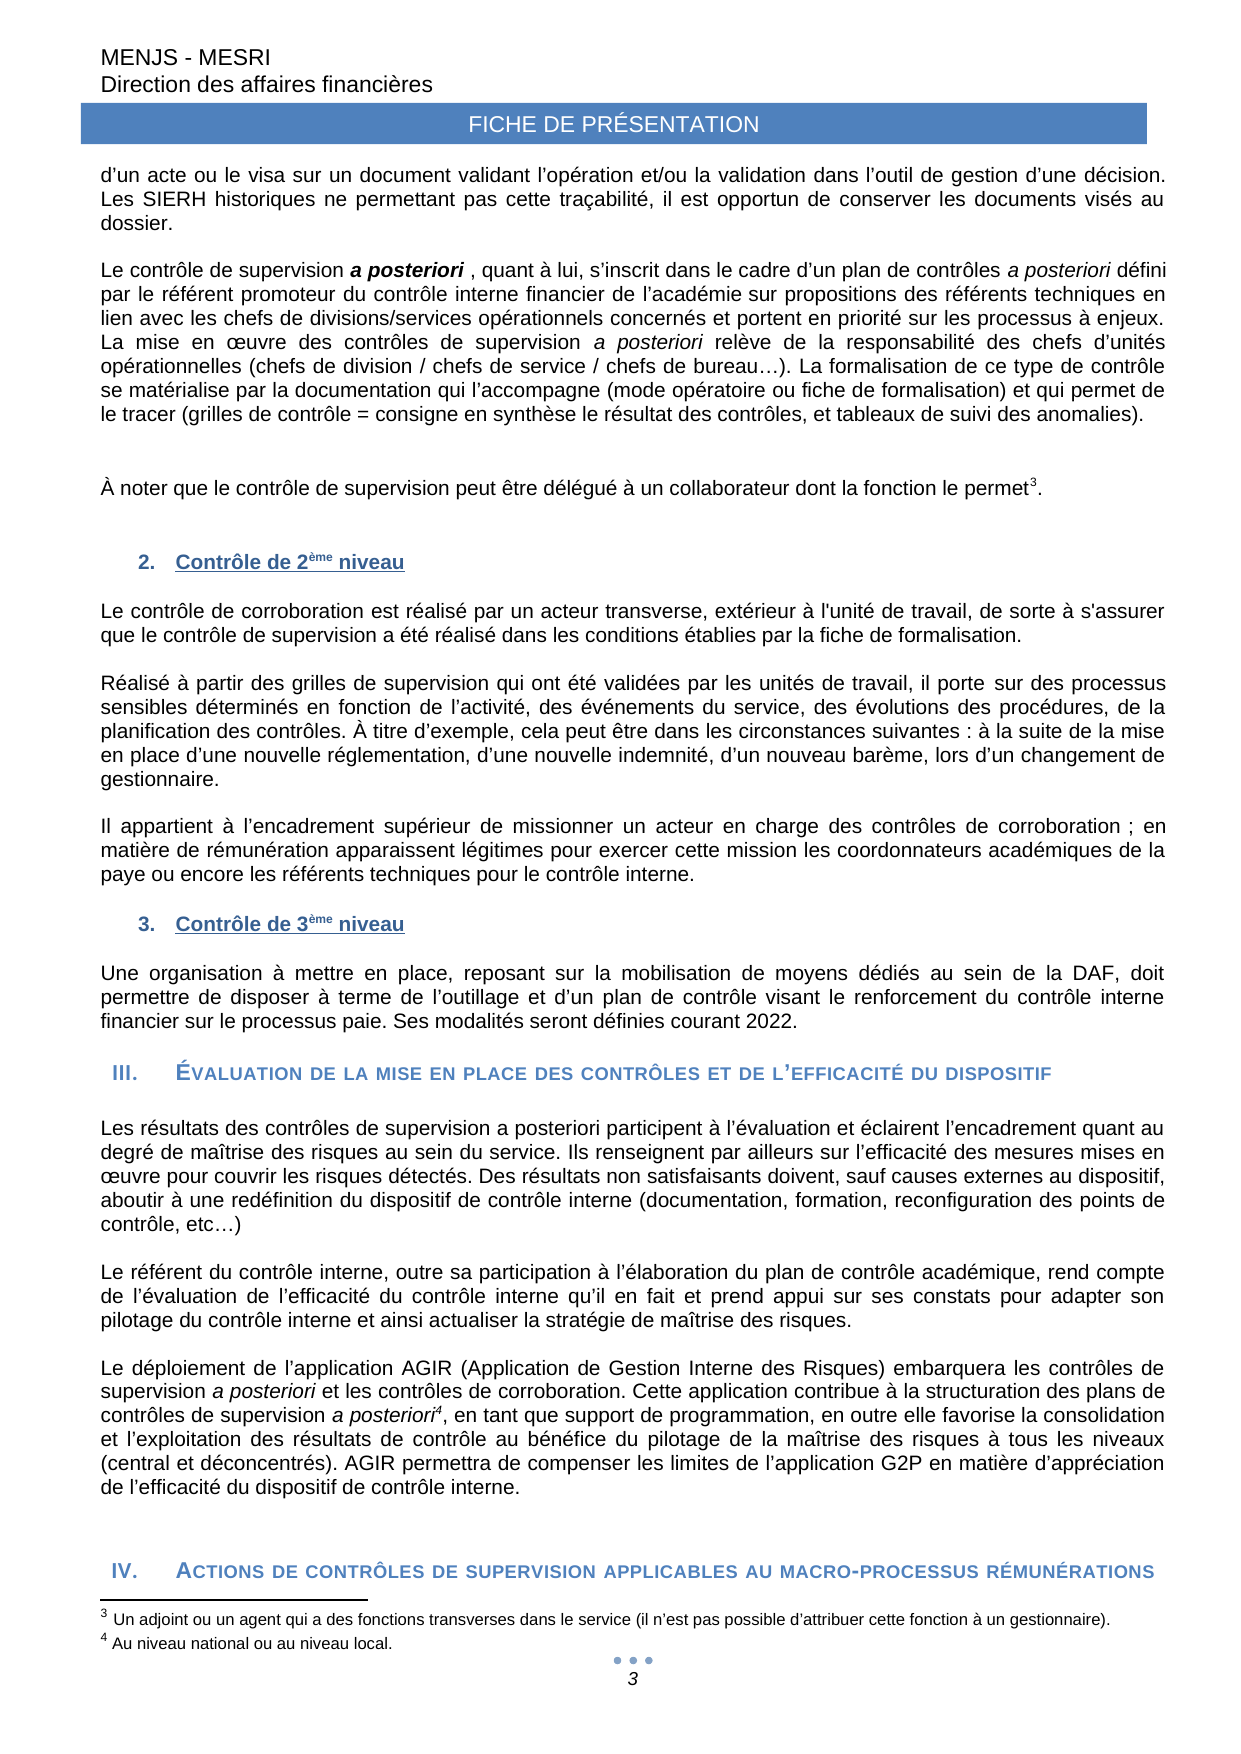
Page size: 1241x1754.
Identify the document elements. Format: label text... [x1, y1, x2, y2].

list Contrôle de 3ème niveau [138, 912, 1166, 936]
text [100, 162, 1166, 234]
text Le contrôle de supervision a posteriori , quant à lui, s’inscrit dans le cadre d’un plan de contrôles a posteriori défini par le référent promoteur du contrôle interne financier de l’académie sur propositions des référents techniques en lien avec les chefs de divisions/services opérationnels concernés et portent en priorité sur les processus à enjeux. La mise en œuvre des contrôles de supervision a posteriori relève de la responsabilité des chefs d’unités opérationnelles (chefs de division / chefs de service / chefs de bureau…). La formalisation de ce type de contrôle se matérialise par la documentation qui l’accompagne (mode opératoire ou fiche de formalisation) et qui permet de le tracer (grilles de contrôle = consigne en synthèse le résultat des contrôles, et tableaux de suivi des anomalies). [100, 258, 1166, 426]
text Il appartient à l’encadrement supérieur de missionner un acteur en charge des contrôles de corroboration ; en matière de rémunération apparaissent légitimes pour exercer cette mission les coordonnateurs académiques de la paye ou encore les référents techniques pour le contrôle interne. [100, 814, 1166, 886]
list Actions de contrôles de supervision applicables au macro-processus rémunérations [138, 1555, 1166, 1584]
list Contrôle de 2ème niveau [138, 550, 1166, 574]
text Le référent du contrôle interne, outre sa participation à l’élaboration du plan de contrôle académique, rend compte de l’évaluation de l’efficacité du contrôle interne qu’il en fait et prend appui sur ses constats pour adapter son pilotage du contrôle interne et ainsi actualiser la stratégie de maîtrise des risques. [100, 1259, 1166, 1331]
text Réalisé à partir des grilles de supervision qui ont été validées par les unités de travail, il porte sur des processus sensibles déterminés en fonction de l’activité, des événements du service, des évolutions des procédures, de la planification des contrôles. À titre d’exemple, cela peut être dans les circonstances suivantes : à la suite de la mise en place d’une nouvelle réglementation, d’une nouvelle indemnité, d’un nouveau barème, lors d’un changement de gestionnaire. [100, 671, 1166, 790]
text Le contrôle de corroboration est réalisé par un acteur transverse, extérieur à l'unité de travail, de sorte à s'assurer que le contrôle de supervision a été réalisé dans les conditions établies par la fiche de formalisation. [100, 599, 1166, 647]
list Évaluation de la mise en place des contrôles et de l’efficacité du dispositif [138, 1057, 1166, 1087]
text À noter que le contrôle de supervision peut être délégué à un collaborateur dont la fonction le permet. [100, 476, 1166, 499]
text Les résultats des contrôles de supervision a posteriori participent à l’évaluation et éclairent l’encadrement quant au degré de maîtrise des risques au sein du service. Ils renseignent par ailleurs sur l’efficacité des mesures mises en œuvre pour couvrir les risques détectés. Des résultats non satisfaisants doivent, sauf causes externes au dispositif, aboutir à une redéfinition du dispositif de contrôle interne (documentation, formation, reconfiguration des points de contrôle, etc…) [100, 1116, 1166, 1236]
text Une organisation à mettre en place, reposant sur la mobilisation de moyens dédiés au sein de la DAF, doit permettre de disposer à terme de l’outillage et d’un plan de contrôle visant le renforcement du contrôle interne financier sur le processus paie. Ses modalités seront définies courant 2022. [100, 961, 1166, 1032]
text Le déploiement de l’application AGIR (Application de Gestion Interne des Risques) embarquera les contrôles de supervision a posteriori et les contrôles de corroboration. Cette application contribue à la structuration des plans de contrôles de supervision a posteriori, en tant que support de programmation, en outre elle favorise la consolidation et l’exploitation des résultats de contrôle au bénéfice du pilotage de la maîtrise des risques à tous les niveaux (central et déconcentrés). AGIR permettra de compenser les limites de l’application G2P en matière d’appréciation de l’efficacité du dispositif de contrôle interne. [100, 1355, 1166, 1499]
